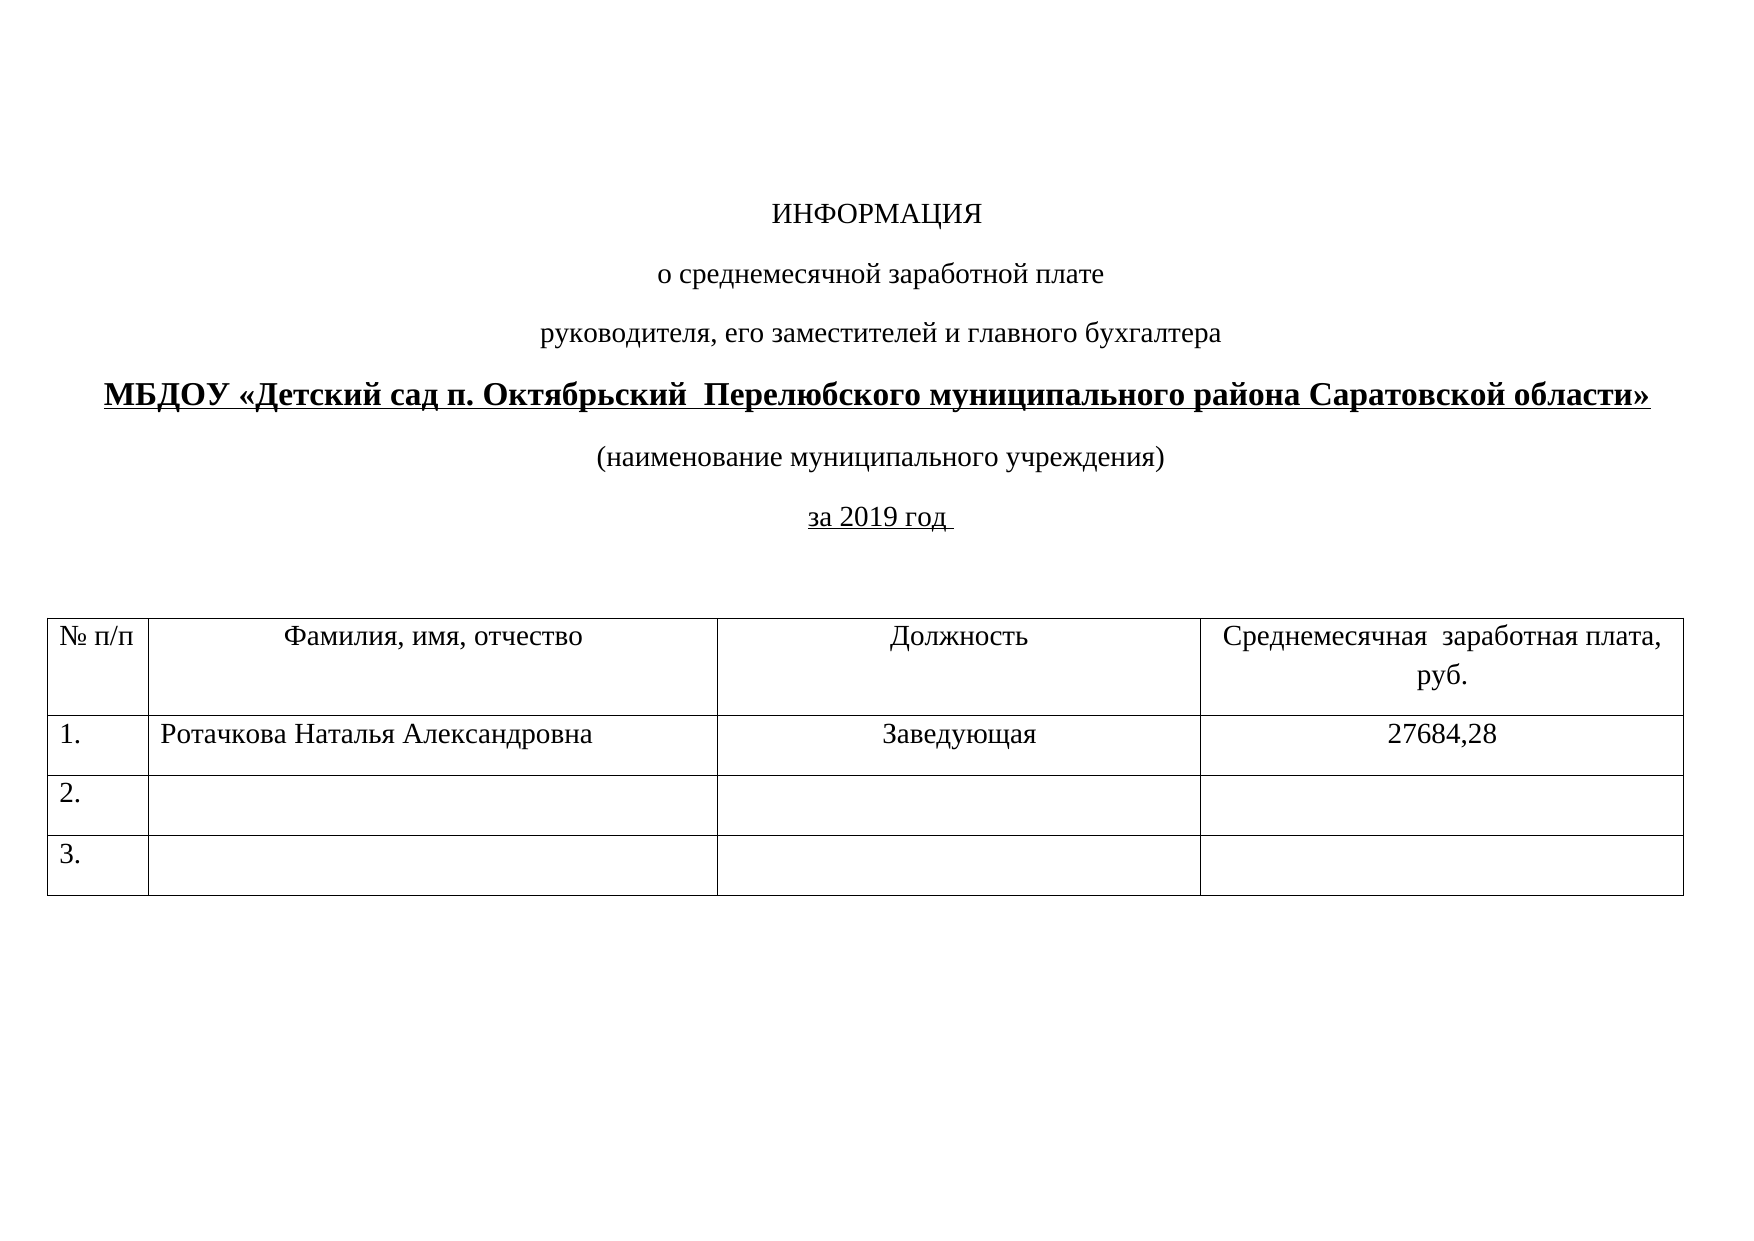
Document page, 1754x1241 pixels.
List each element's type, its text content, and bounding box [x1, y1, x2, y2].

table_cell [1201, 836, 1683, 895]
table_header № п/п [48, 619, 148, 715]
table_header Фамилия, имя, отчество [149, 619, 717, 715]
text (наименование муниципального учреждения) [59, 439, 1695, 473]
table_cell [149, 776, 717, 835]
table_cell 2. [48, 776, 148, 835]
table_header Среднемесячная заработная плата, руб. [1201, 619, 1683, 715]
table_cell Заведующая [718, 716, 1200, 774]
table_header Должность [718, 619, 1200, 715]
table_cell 1. [48, 716, 148, 774]
text ИНФОРМАЦИЯ [59, 196, 1695, 230]
text за 2019 год [59, 499, 1695, 532]
text о среднемесячной заработной плате [59, 256, 1695, 289]
table_cell [718, 836, 1200, 895]
table_cell [149, 836, 717, 895]
table_cell 3. [48, 836, 148, 895]
text руководителя, его заместителей и главного бухгалтера [59, 315, 1695, 349]
table_cell [718, 776, 1200, 835]
table_cell [1201, 776, 1683, 835]
table_cell 27684,28 [1201, 716, 1683, 774]
text МБДОУ «Детский сад п. Октябрьский Перелюбского муниципального района Саратовской области» [59, 374, 1695, 413]
table_cell Ротачкова Наталья Александровна [149, 716, 717, 774]
